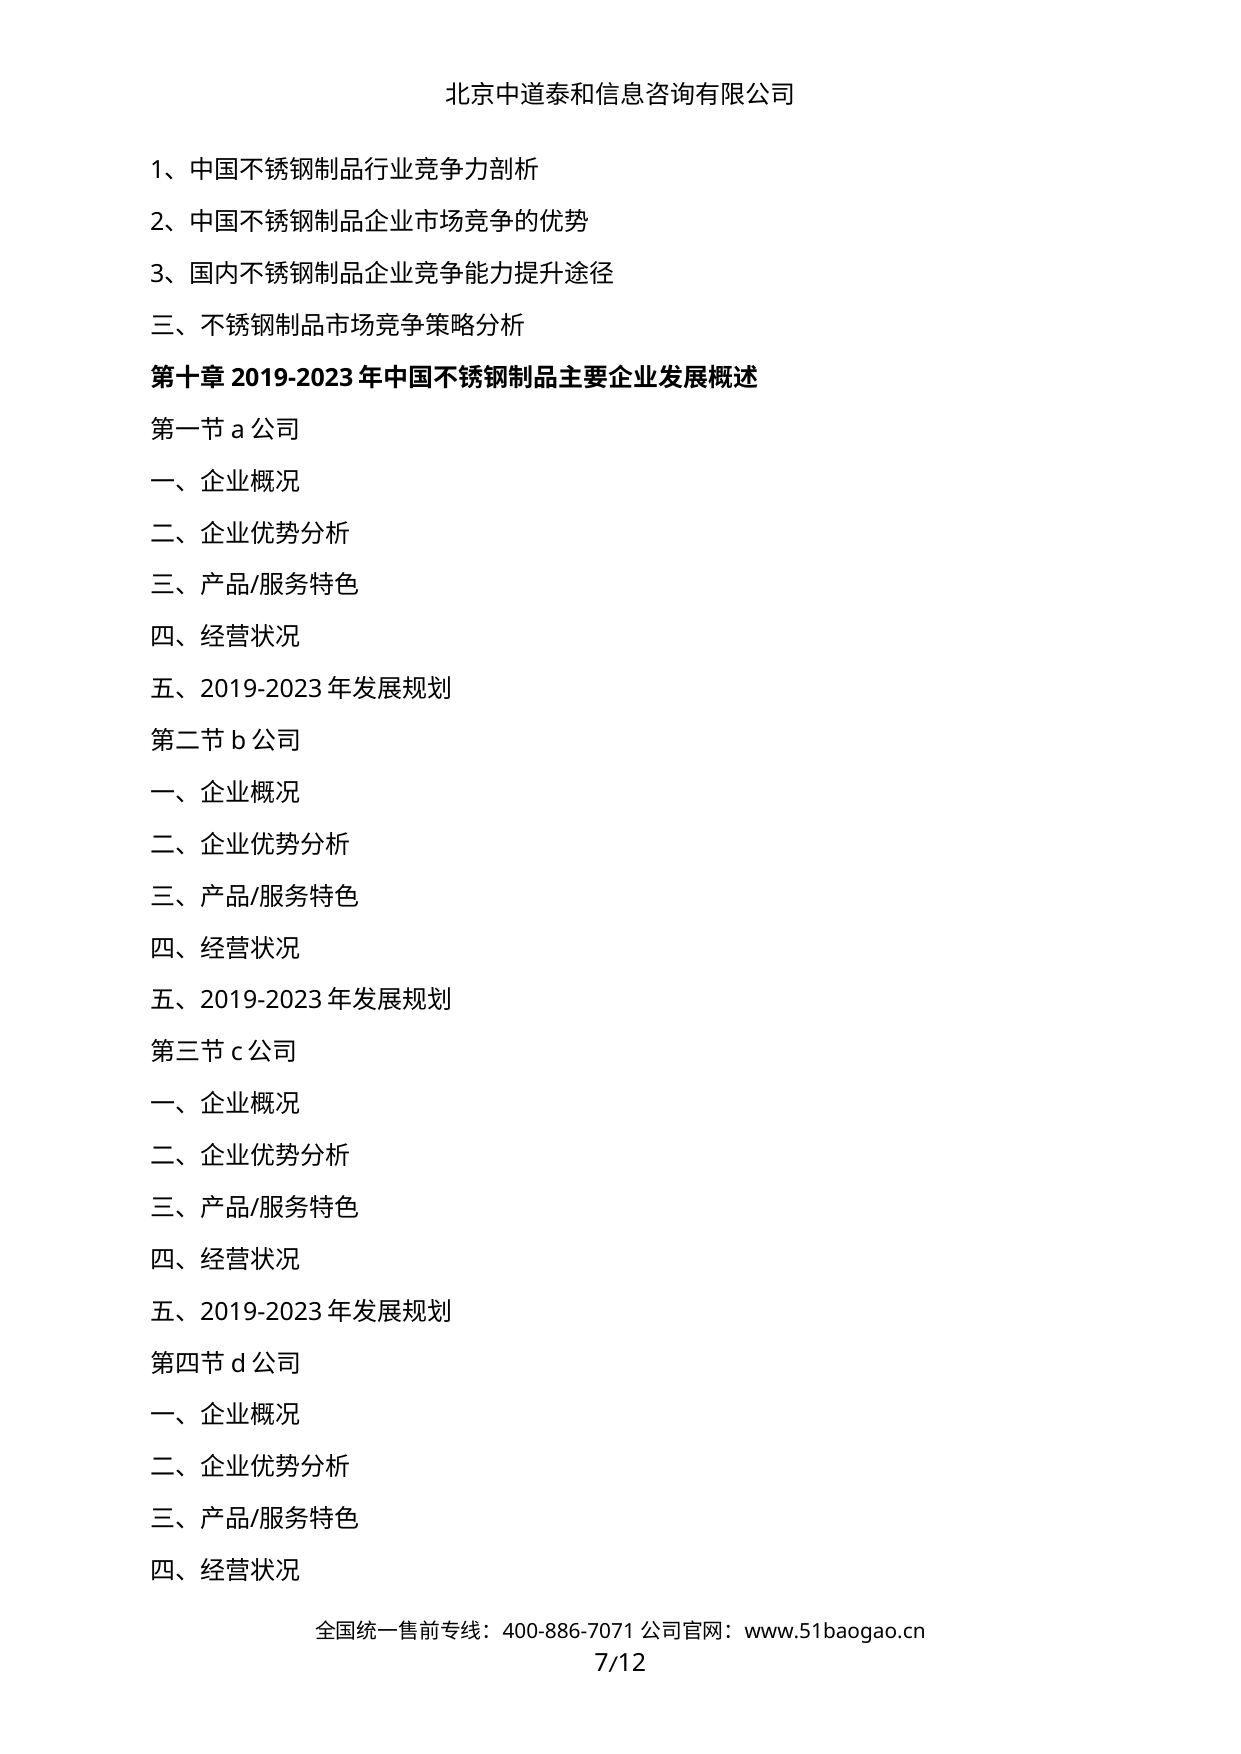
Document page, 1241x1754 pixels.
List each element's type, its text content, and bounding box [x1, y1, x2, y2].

text 四、经营状况 [150, 617, 1090, 653]
text 五、2019-2023年发展规划 [150, 1291, 1090, 1327]
text 二、企业优势分析 [150, 513, 1090, 549]
text 第一节 a公司 [150, 409, 1090, 446]
text 四、经营状况 [150, 1239, 1090, 1276]
text 五、2019-2023年发展规划 [150, 669, 1090, 705]
text 三、产品/服务特色 [150, 876, 1090, 912]
text 五、2019-2023年发展规划 [150, 980, 1090, 1016]
text 三、产品/服务特色 [150, 1187, 1090, 1224]
text 一、企业概况 [150, 1395, 1090, 1431]
text 三、产品/服务特色 [150, 1499, 1090, 1535]
text 二、企业优势分析 [150, 824, 1090, 861]
text 四、经营状况 [150, 928, 1090, 964]
text 四、经营状况 [150, 1551, 1090, 1587]
text 第十章 2019-2023年中国不锈钢制品主要企业发展概述 [150, 357, 1090, 394]
text 一、企业概况 [150, 772, 1090, 809]
text 三、不锈钢制品市场竞争策略分析 [150, 306, 1090, 342]
text 1、中国不锈钢制品行业竞争力剖析 [150, 150, 1090, 186]
text 二、企业优势分析 [150, 1447, 1090, 1483]
text 第二节 b公司 [150, 721, 1090, 757]
text 一、企业概况 [150, 1084, 1090, 1120]
text 三、产品/服务特色 [150, 565, 1090, 601]
text 第四节 d公司 [150, 1343, 1090, 1379]
text 一、企业概况 [150, 461, 1090, 497]
text 2、中国不锈钢制品企业市场竞争的优势 [150, 202, 1090, 238]
text 二、企业优势分析 [150, 1136, 1090, 1172]
text 第三节 c公司 [150, 1032, 1090, 1068]
text 3、国内不锈钢制品企业竞争能力提升途径 [150, 254, 1090, 290]
